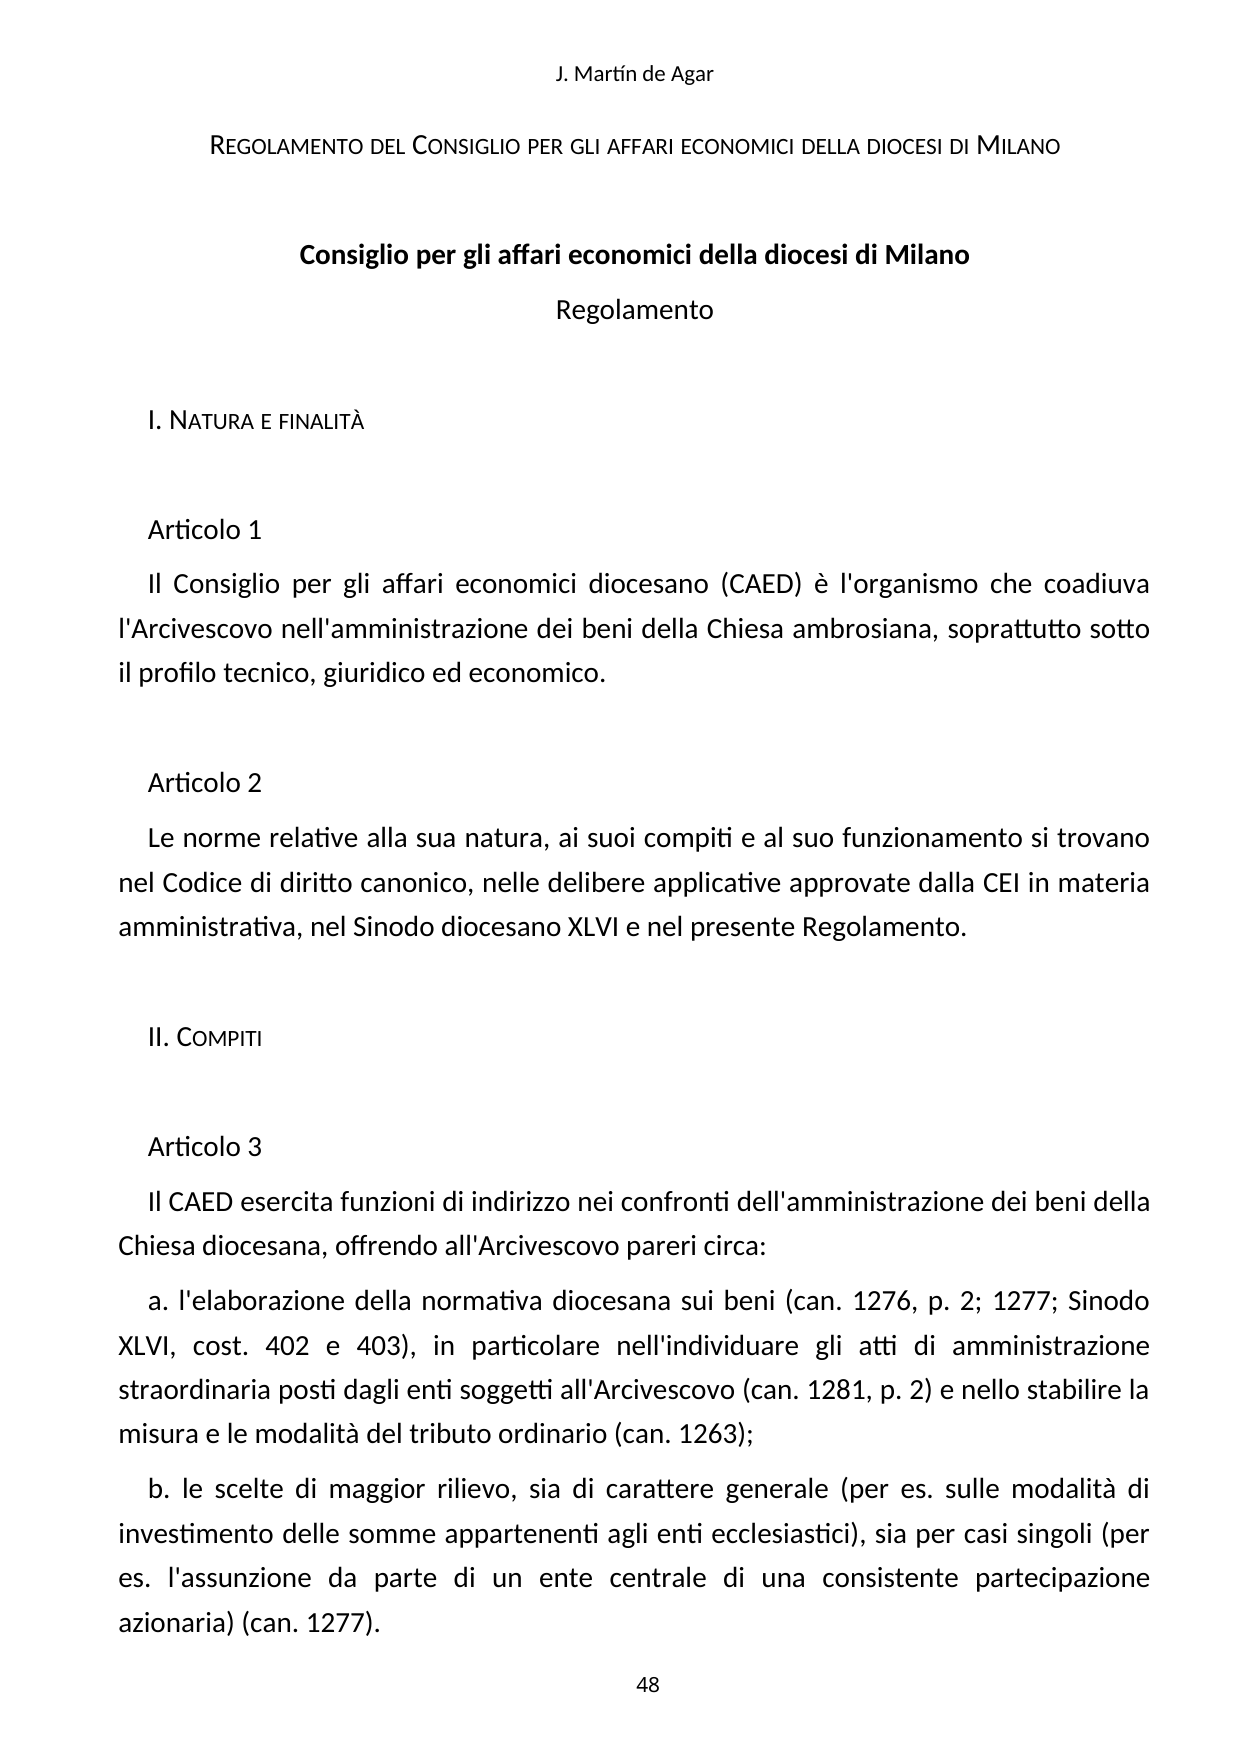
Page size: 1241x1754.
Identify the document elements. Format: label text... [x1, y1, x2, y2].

text Articolo 3 [118, 1128, 1152, 1163]
text Le norme relative alla sua natura, ai suoi compiti e al suo funzionamento si trovano nel Codice di diritto canonico, nelle delibere applicative approvate dalla CEI in materia amministrativa, nel Sinodo diocesano XLVI e nel presente Regolamento. [118, 819, 1152, 944]
text Articolo 1 [118, 511, 1152, 546]
text I. Natura e finalità [118, 401, 1152, 437]
text Articolo 2 [118, 764, 1152, 800]
text Regolamento del Consiglio per gli affari economici della diocesi di Milano [118, 126, 1152, 162]
text Regolamento [118, 291, 1152, 327]
text Il Consiglio per gli affari economici diocesano (CAED) è l'organismo che coadiuva l'Arcivescovo nell'amministrazione dei beni della Chiesa ambrosiana, soprattutto sotto il profilo tecnico, giuridico ed economico. [118, 566, 1152, 690]
text II. Compiti [118, 1018, 1152, 1054]
text a. l'elaborazione della normativa diocesana sui beni (can. 1276, p. 2; 1277; Sinodo XLVI, cost. 402 e 403), in particolare nell'individuare gli atti di amministrazione straordinaria posti dagli enti soggetti all'Arcivescovo (can. 1281, p. 2) e nello stabilire la misura e le modalità del tributo ordinario (can. 1263); [118, 1282, 1152, 1451]
text Consiglio per gli affari economici della diocesi di Milano [118, 236, 1152, 272]
text b. le scelte di maggior rilievo, sia di carattere generale (per es. sulle modalità di investimento delle somme appartenenti agli enti ecclesiastici), sia per casi singoli (per es. l'assunzione da parte di un ente centrale di una consistente partecipazione azionaria) (can. 1277). [118, 1470, 1152, 1639]
text Il CAED esercita funzioni di indirizzo nei confronti dell'amministrazione dei beni della Chiesa diocesana, offrendo all'Arcivescovo pareri circa: [118, 1183, 1152, 1263]
